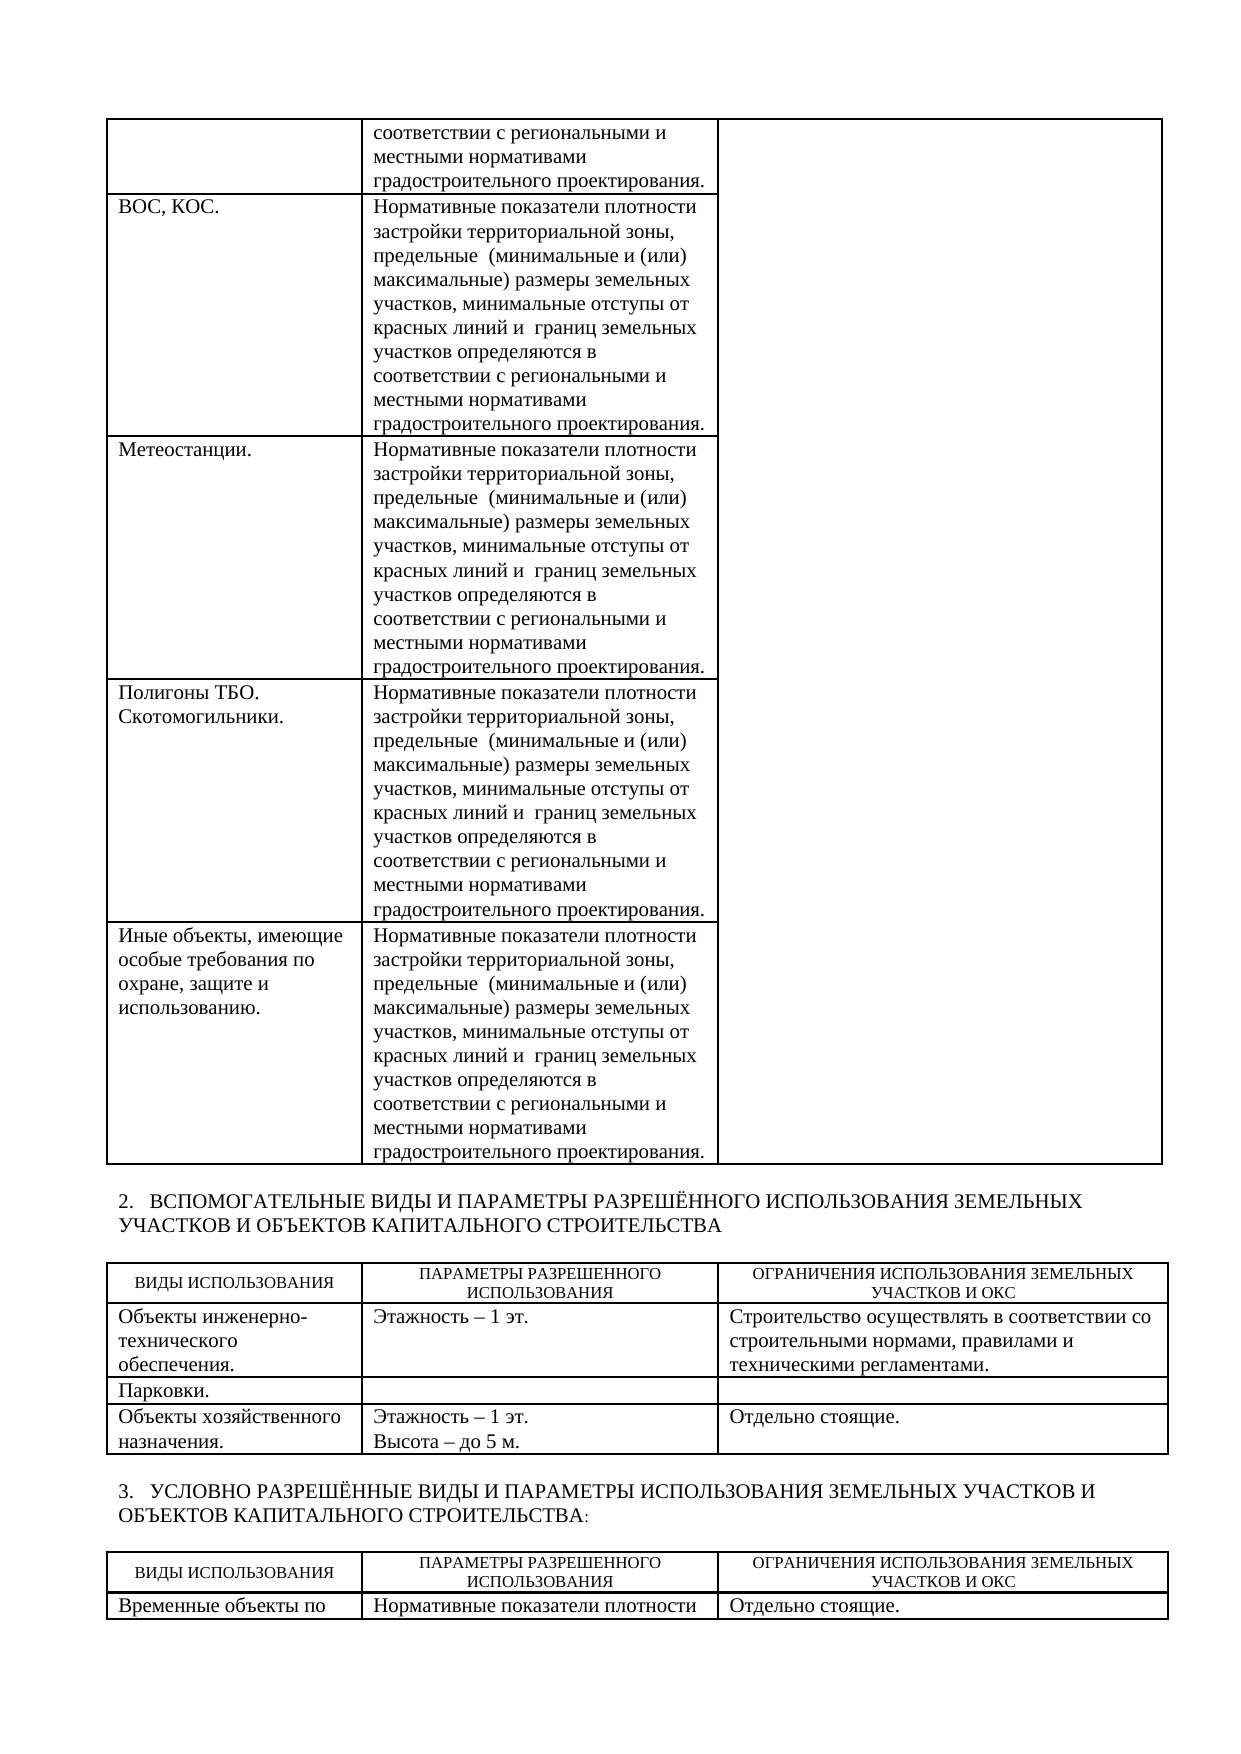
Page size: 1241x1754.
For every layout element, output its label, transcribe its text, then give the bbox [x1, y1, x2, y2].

table_cell Строительство осуществлять в соответствии со строительными нормами, правилами и техническими регламентами. [719, 1304, 1167, 1376]
table_cell ВОС, КОС. [108, 195, 361, 435]
table_header ВИДЫ ИСПОЛЬЗОВАНИЯ [108, 1264, 361, 1302]
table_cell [108, 1594, 361, 1617]
table_cell Этажность – 1 эт. [363, 1304, 717, 1376]
table_header ПАРАМЕТРЫ РАЗРЕШЕННОГО ИСПОЛЬЗОВАНИЯ [363, 1264, 717, 1302]
table_cell Объекты инженерно-технического обеспечения. [108, 1304, 361, 1376]
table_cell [363, 120, 717, 192]
table_header ВИДЫ ИСПОЛЬЗОВАНИЯ [108, 1553, 361, 1591]
table_header ОГРАНИЧЕНИЯ ИСПОЛЬЗОВАНИЯ ЗЕМЕЛЬНЫХ УЧАСТКОВ И ОКС [719, 1264, 1167, 1302]
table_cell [719, 120, 1161, 1163]
table_header ПАРАМЕТРЫ РАЗРЕШЕННОГО ИСПОЛЬЗОВАНИЯ [363, 1553, 717, 1591]
table_cell [363, 1378, 717, 1402]
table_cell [363, 1594, 717, 1617]
table_cell Иные объекты, имеющие особые требования по охране, защите и использованию. [108, 923, 361, 1163]
table_cell Парковки. [108, 1378, 361, 1402]
table_cell [719, 1378, 1167, 1402]
table_cell Полигоны ТБО. Скотомогильники. [108, 680, 361, 921]
table_cell Метеостанции. [108, 437, 361, 678]
table_cell Объекты хозяйственного назначения. [108, 1405, 361, 1453]
text 3. УСЛОВНО РАЗРЕШЁННЫЕ ВИДЫ И ПАРАМЕТРЫ ИСПОЛЬЗОВАНИЯ ЗЕМЕЛЬНЫХ УЧАСТКОВ И ОБЪЕКТОВ КАПИТАЛЬНОГО СТРОИТЕЛЬСТВА: [118, 1479, 1181, 1527]
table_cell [719, 1594, 1167, 1617]
table_cell Этажность – 1 эт. Высота – до 5 м. [363, 1405, 717, 1453]
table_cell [108, 120, 361, 192]
text 2. ВСПОМОГАТЕЛЬНЫЕ ВИДЫ И ПАРАМЕТРЫ РАЗРЕШЁННОГО ИСПОЛЬЗОВАНИЯ ЗЕМЕЛЬНЫХ УЧАСТКОВ И ОБЪЕКТОВ КАПИТАЛЬНОГО СТРОИТЕЛЬСТВА [118, 1189, 1181, 1237]
table_cell Отдельно стоящие. [719, 1405, 1167, 1453]
table_header ОГРАНИЧЕНИЯ ИСПОЛЬЗОВАНИЯ ЗЕМЕЛЬНЫХ УЧАСТКОВ И ОКС [719, 1553, 1167, 1591]
